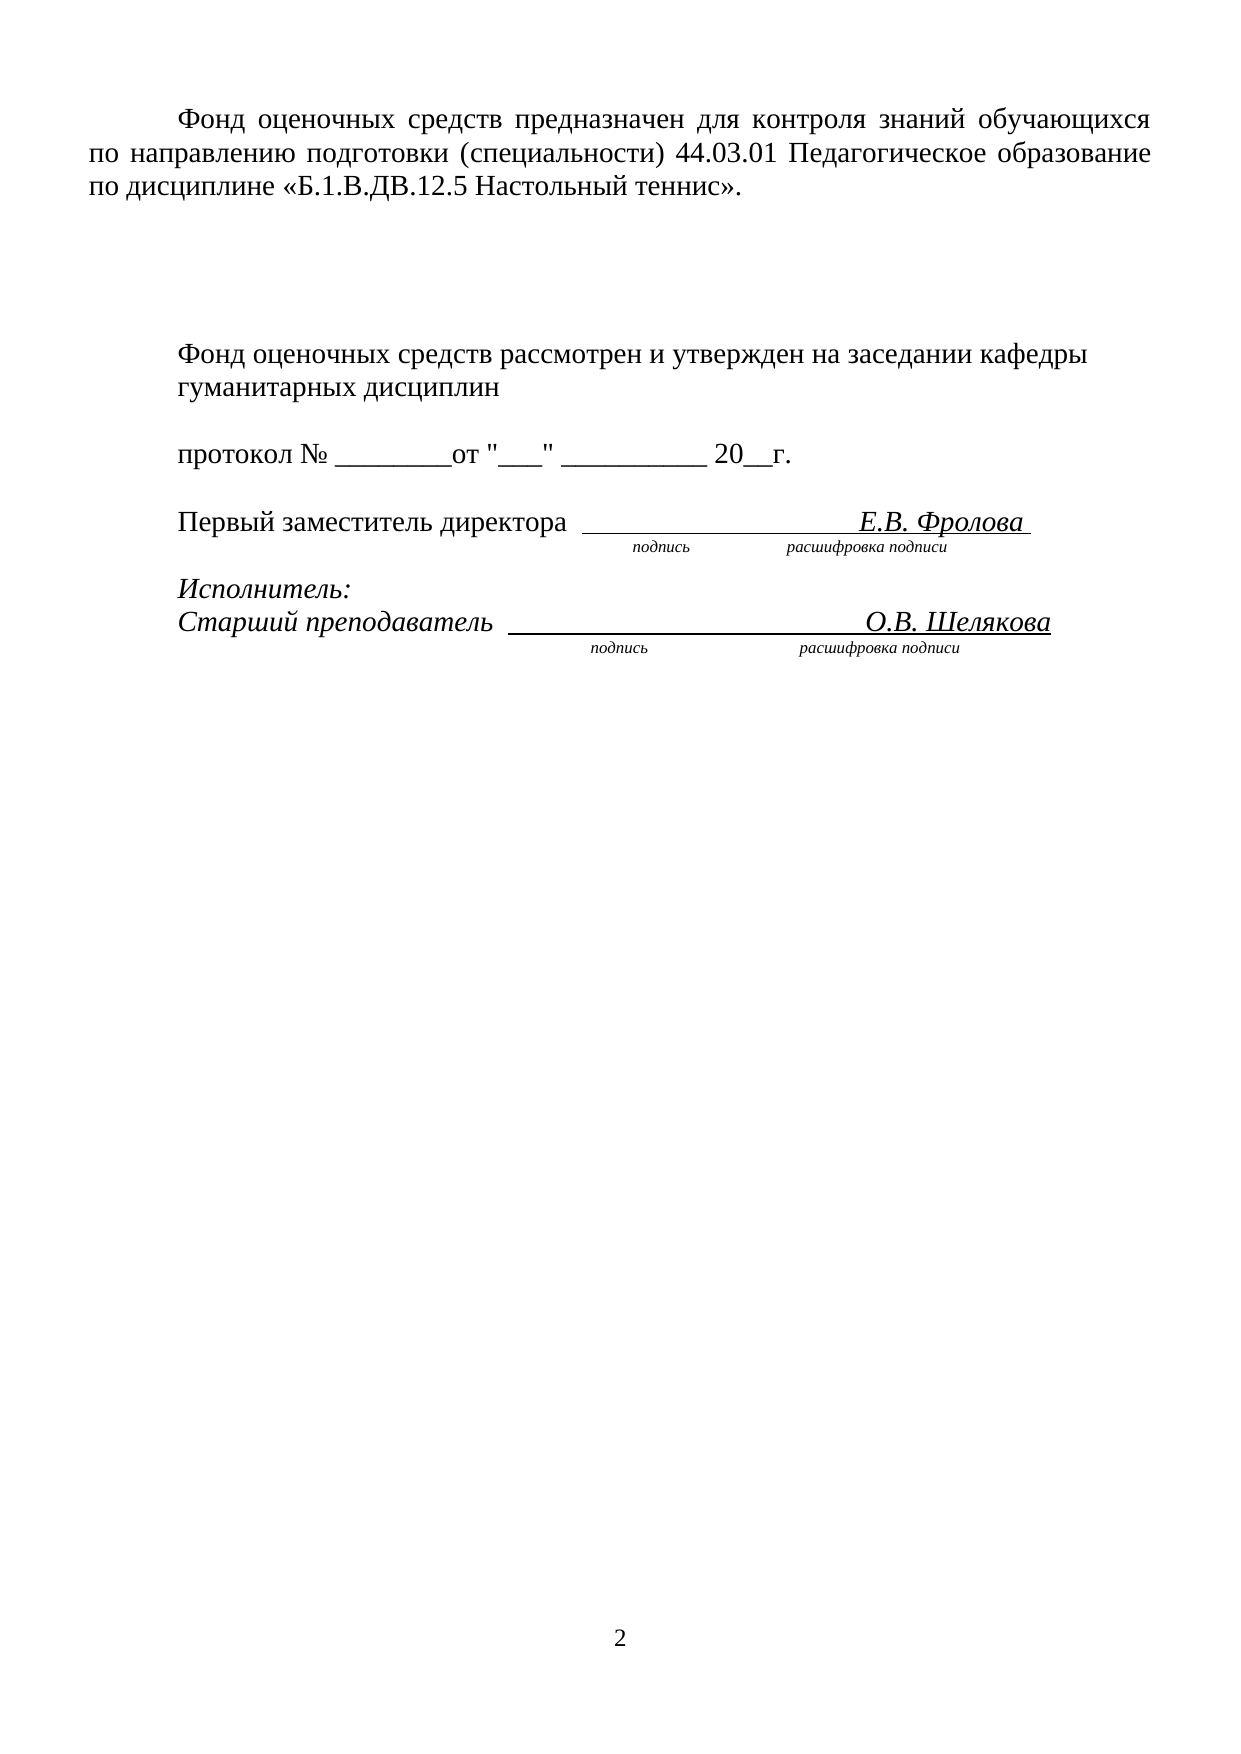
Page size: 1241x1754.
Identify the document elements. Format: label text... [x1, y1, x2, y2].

text протокол № ________от "___" __________ 20__г. [89, 437, 1152, 470]
text гуманитарных дисциплин [89, 369, 1152, 403]
text подпись расшифровка подписи [89, 537, 1152, 571]
text Фонд оценочных средств предназначен для контроля знаний обучающихся по направлению подготовки (специальности) 44.03.01 Педагогическое образование по дисциплине «Б.1.В.ДВ.12.5 Настольный теннис». [89, 101, 1152, 202]
text Фонд оценочных средств рассмотрен и утвержден на заседании кафедры [89, 336, 1152, 369]
text Исполнитель: [89, 571, 1152, 604]
text Старший преподаватель О.В. Шелякова [89, 604, 1152, 638]
text Первый заместитель директора Е.В. Фролова [89, 504, 1152, 537]
text подпись расшифровка подписи [89, 638, 1152, 671]
